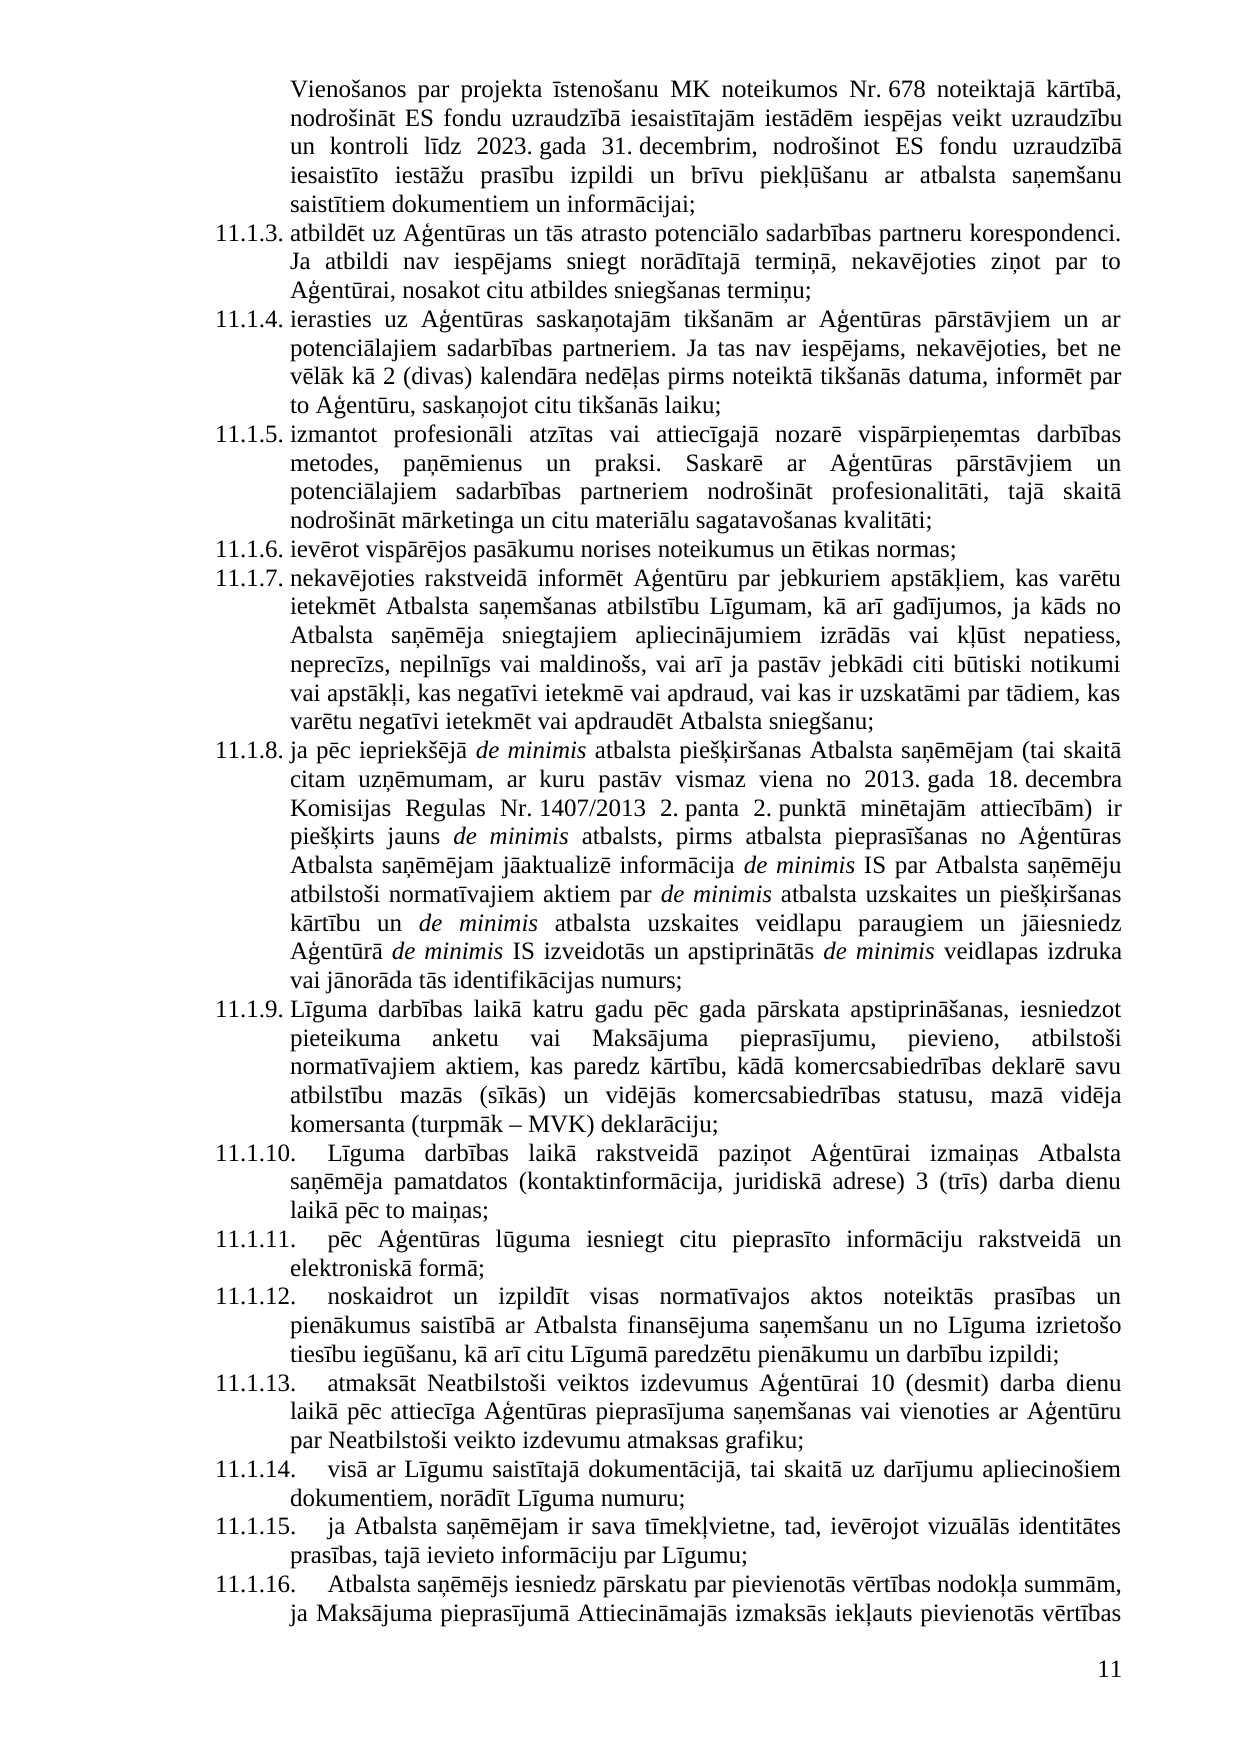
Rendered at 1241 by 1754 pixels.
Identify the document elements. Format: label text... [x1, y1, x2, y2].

list visā ar Līgumu saistītajā dokumentācijā, tai skaitā uz darījumu apliecinošiem dokumentiem, norādīt Līguma numuru; [215, 1454, 1122, 1511]
list ievērot vispārējos pasākumu norises noteikumus un ētikas normas; [215, 534, 1122, 563]
list Līguma darbības laikā katru gadu pēc gada pārskata apstiprināšanas, iesniedzot pieteikuma anketu vai Maksājuma pieprasījumu, pievieno, atbilstoši normatīvajiem aktiem, kas paredz kārtību, kādā komercsabiedrības deklarē savu atbilstību mazās (sīkās) un vidējās komercsabiedrības statusu, mazā vidēja komersanta (turpmāk – MVK) deklarāciju; [215, 994, 1122, 1138]
list pēc Aģentūras lūguma iesniegt citu pieprasīto informāciju rakstveidā un elektroniskā formā; [215, 1224, 1122, 1281]
list atmaksāt Neatbilstoši veiktos izdevumus Aģentūrai 10 (desmit) darba dienu laikā pēc attiecīga Aģentūras pieprasījuma saņemšanas vai vienoties ar Aģentūru par Neatbilstoši veikto izdevumu atmaksas grafiku; [215, 1368, 1122, 1454]
list atbildēt uz Aģentūras un tās atrasto potenciālo sadarbības partneru korespondenci. Ja atbildi nav iespējams sniegt norādītajā termiņā, nekavējoties ziņot par to Aģentūrai, nosakot citu atbildes sniegšanas termiņu; [215, 218, 1122, 304]
list ierasties uz Aģentūras saskaņotajām tikšanām ar Aģentūras pārstāvjiem un ar potenciālajiem sadarbības partneriem. Ja tas nav iespējams, nekavējoties, bet ne vēlāk kā 2 (divas) kalendāra nedēļas pirms noteiktā tikšanās datuma, informēt par to Aģentūru, saskaņojot citu tikšanās laiku; [215, 304, 1122, 419]
list ja pēc iepriekšējā de minimis atbalsta piešķiršanas Atbalsta saņēmējam (tai skaitā citam uzņēmumam, ar kuru pastāv vismaz viena no 2013. gada 18. decembra Komisijas Regulas Nr. 1407/2013 2. panta 2. punktā minētajām attiecībām) ir piešķirts jauns de minimis atbalsts, pirms atbalsta pieprasīšanas no Aģentūras Atbalsta saņēmējam jāaktualizē informācija de minimis IS par Atbalsta saņēmēju atbilstoši normatīvajiem aktiem par de minimis atbalsta uzskaites un piešķiršanas kārtību un de minimis atbalsta uzskaites veidlapu paraugiem un jāiesniedz Aģentūrā de minimis IS izveidotās un apstiprinātās de minimis veidlapas izdruka vai jānorāda tās identifikācijas numurs; [215, 735, 1122, 994]
list Līguma darbības laikā rakstveidā paziņot Aģentūrai izmaiņas Atbalsta saņēmēja pamatdatos (kontaktinformācija, juridiskā adrese) 3 (trīs) darba dienu laikā pēc to maiņas; [215, 1138, 1122, 1224]
list ja Atbalsta saņēmējam ir sava tīmekļvietne, tad, ievērojot vizuālās identitātes prasības, tajā ievieto informāciju par Līgumu; [215, 1511, 1122, 1569]
list izmantot profesionāli atzītas vai attiecīgajā nozarē vispārpieņemtas darbības metodes, paņēmienus un praksi. Saskarē ar Aģentūras pārstāvjiem un potenciālajiem sadarbības partneriem nodrošināt profesionalitāti, tajā skaitā nodrošināt mārketinga un citu materiālu sagatavošanas kvalitāti; [215, 419, 1122, 534]
list noskaidrot un izpildīt visas normatīvajos aktos noteiktās prasības un pienākumus saistībā ar Atbalsta finansējuma saņemšanu un no Līguma izrietošo tiesību iegūšanu, kā arī citu Līgumā paredzētu pienākumu un darbību izpildi; [215, 1281, 1122, 1368]
list nekavējoties rakstveidā informēt Aģentūru par jebkuriem apstākļiem, kas varētu ietekmēt Atbalsta saņemšanas atbilstību Līgumam, kā arī gadījumos, ja kāds no Atbalsta saņēmēja sniegtajiem apliecinājumiem izrādās vai kļūst nepatiess, neprecīzs, nepilnīgs vai maldinošs, vai arī ja pastāv jebkādi citi būtiski notikumi vai apstākļi, kas negatīvi ietekmē vai apdraud, vai kas ir uzskatāmi par tādiem, kas varētu negatīvi ietekmēt vai apdraudēt Atbalsta sniegšanu; [215, 563, 1122, 735]
